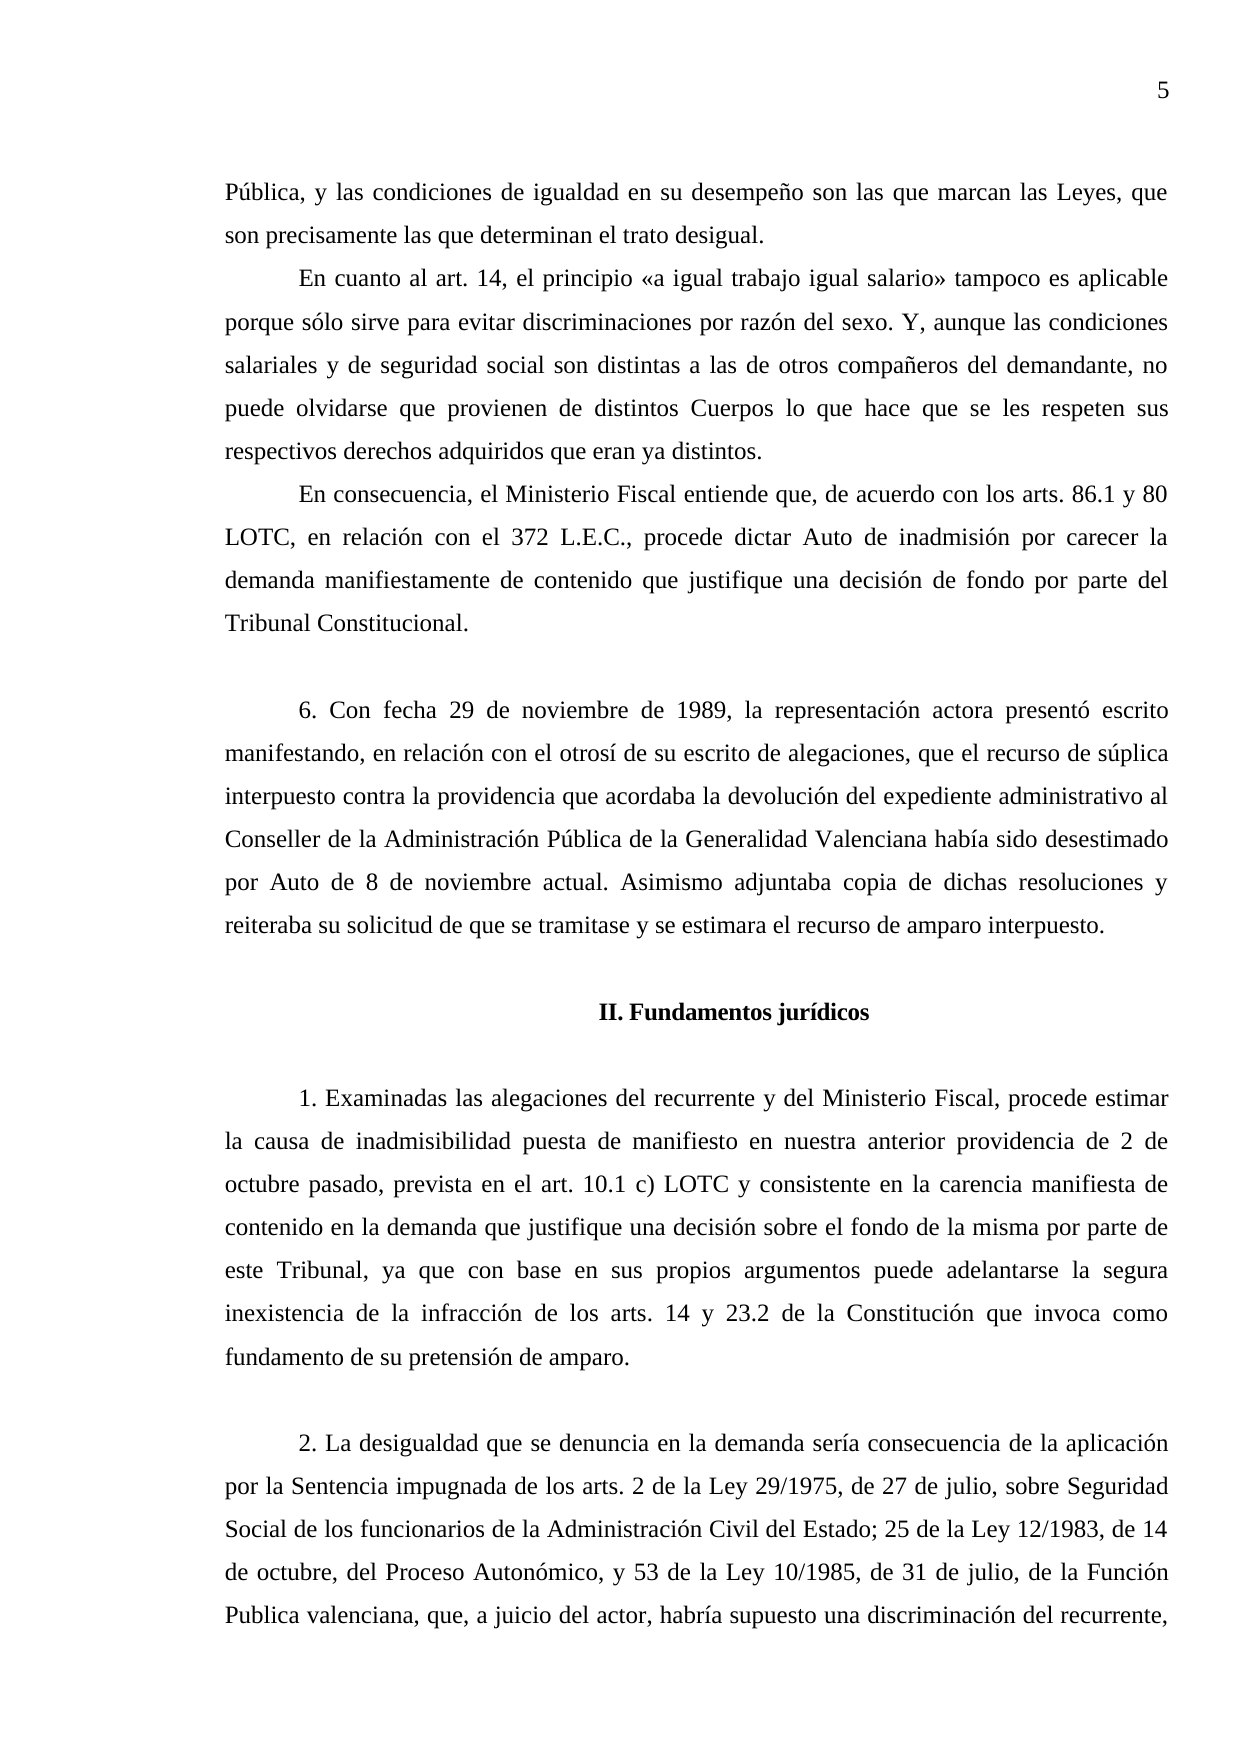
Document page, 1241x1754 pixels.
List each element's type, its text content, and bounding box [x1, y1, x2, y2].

text En cuanto al art. 14, el principio «a igual trabajo igual salario» tampoco es aplicable porque sólo sirve para evitar discriminaciones por razón del sexo. Y, aunque las condiciones salariales y de seguridad social son distintas a las de otros compañeros del demandante, no puede olvidarse que provienen de distintos Cuerpos lo que hace que se les respeten sus respectivos derechos adquiridos que eran ya distintos. [224, 263, 1169, 465]
text 6. Con fecha 29 de noviembre de 1989, la representación actora presentó escrito manifestando, en relación con el otrosí de su escrito de alegaciones, que el recurso de súplica interpuesto contra la providencia que acordaba la devolución del expediente administrativo al Conseller de la Administración Pública de la Generalidad Valenciana había sido desestimado por Auto de 8 de noviembre actual. Asimismo adjuntaba copia de dichas resoluciones y reiteraba su solicitud de que se tramitase y se estimara el recurso de amparo interpuesto. [224, 695, 1169, 939]
subtitle II. Fundamentos jurídicos [224, 997, 1169, 1025]
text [224, 177, 1169, 249]
text 1. Examinadas las alegaciones del recurrente y del Ministerio Fiscal, procede estimar la causa de inadmisibilidad puesta de manifiesto en nuestra anterior providencia de 2 de octubre pasado, prevista en el art. 10.1 c) LOTC y consistente en la carencia manifiesta de contenido en la demanda que justifique una decisión sobre el fondo de la misma por parte de este Tribunal, ya que con base en sus propios argumentos puede adelantarse la segura inexistencia de la infracción de los arts. 14 y 23.2 de la Constitución que invoca como fundamento de su pretensión de amparo. [224, 1083, 1169, 1370]
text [224, 1428, 1169, 1629]
text En consecuencia, el Ministerio Fiscal entiende que, de acuerdo con los arts. 86.1 y 80 LOTC, en relación con el 372 L.E.C., procede dictar Auto de inadmisión por carecer la demanda manifiestamente de contenido que justifique una decisión de fondo por parte del Tribunal Constitucional. [224, 479, 1169, 637]
